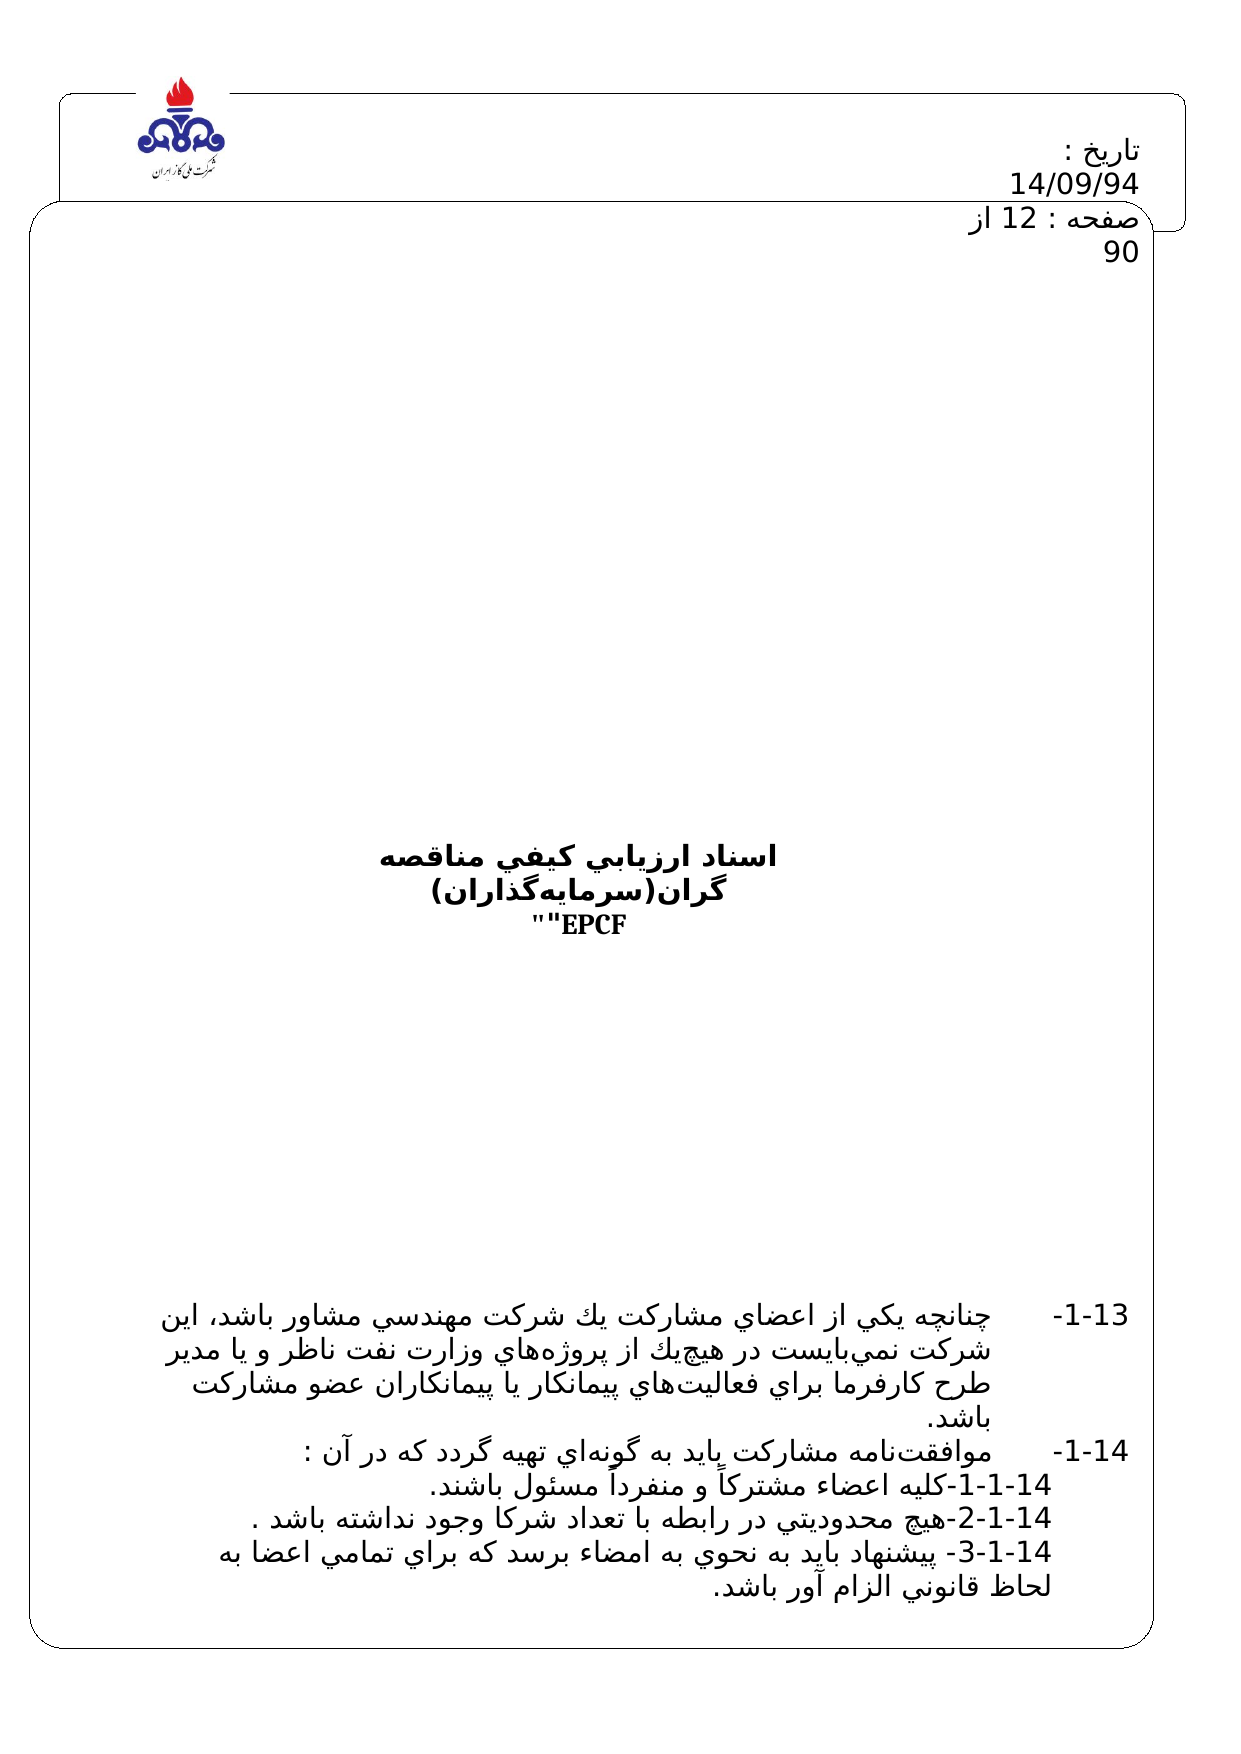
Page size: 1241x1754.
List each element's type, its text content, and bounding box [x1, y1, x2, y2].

text 3-1-14- پيشنهاد بايد به نحوي به امضاء برسد كه براي تمامي اعضا به لحاظ قانوني الزام آور باشد. [150, 1536, 1053, 1604]
text 1-1-14-كليه اعضاء مشتركاً و منفرداً مسئول باشند. [150, 1468, 1053, 1502]
picture [135, 76, 229, 180]
text 2-1-14-هيچ محدوديتي در رابطه با تعداد شركا وجود نداشته باشد . [150, 1502, 1053, 1536]
list چنانچه يكي از اعضاي مشاركت يك شركت مهندسي مشاور باشد، اين شركت نمي‌بايست در هيچ‌يك از پروژه‌هاي وزارت نفت ناظر و يا مدير طرح كارفرما براي فعاليت‌هاي پيمانكار يا پيمانكاران عضو مشاركت باشد. [150, 1298, 1053, 1434]
list موافقت‌نامه مشاركت بايد به گونه‌اي تهيه گردد كه در آن : [150, 1434, 1053, 1468]
